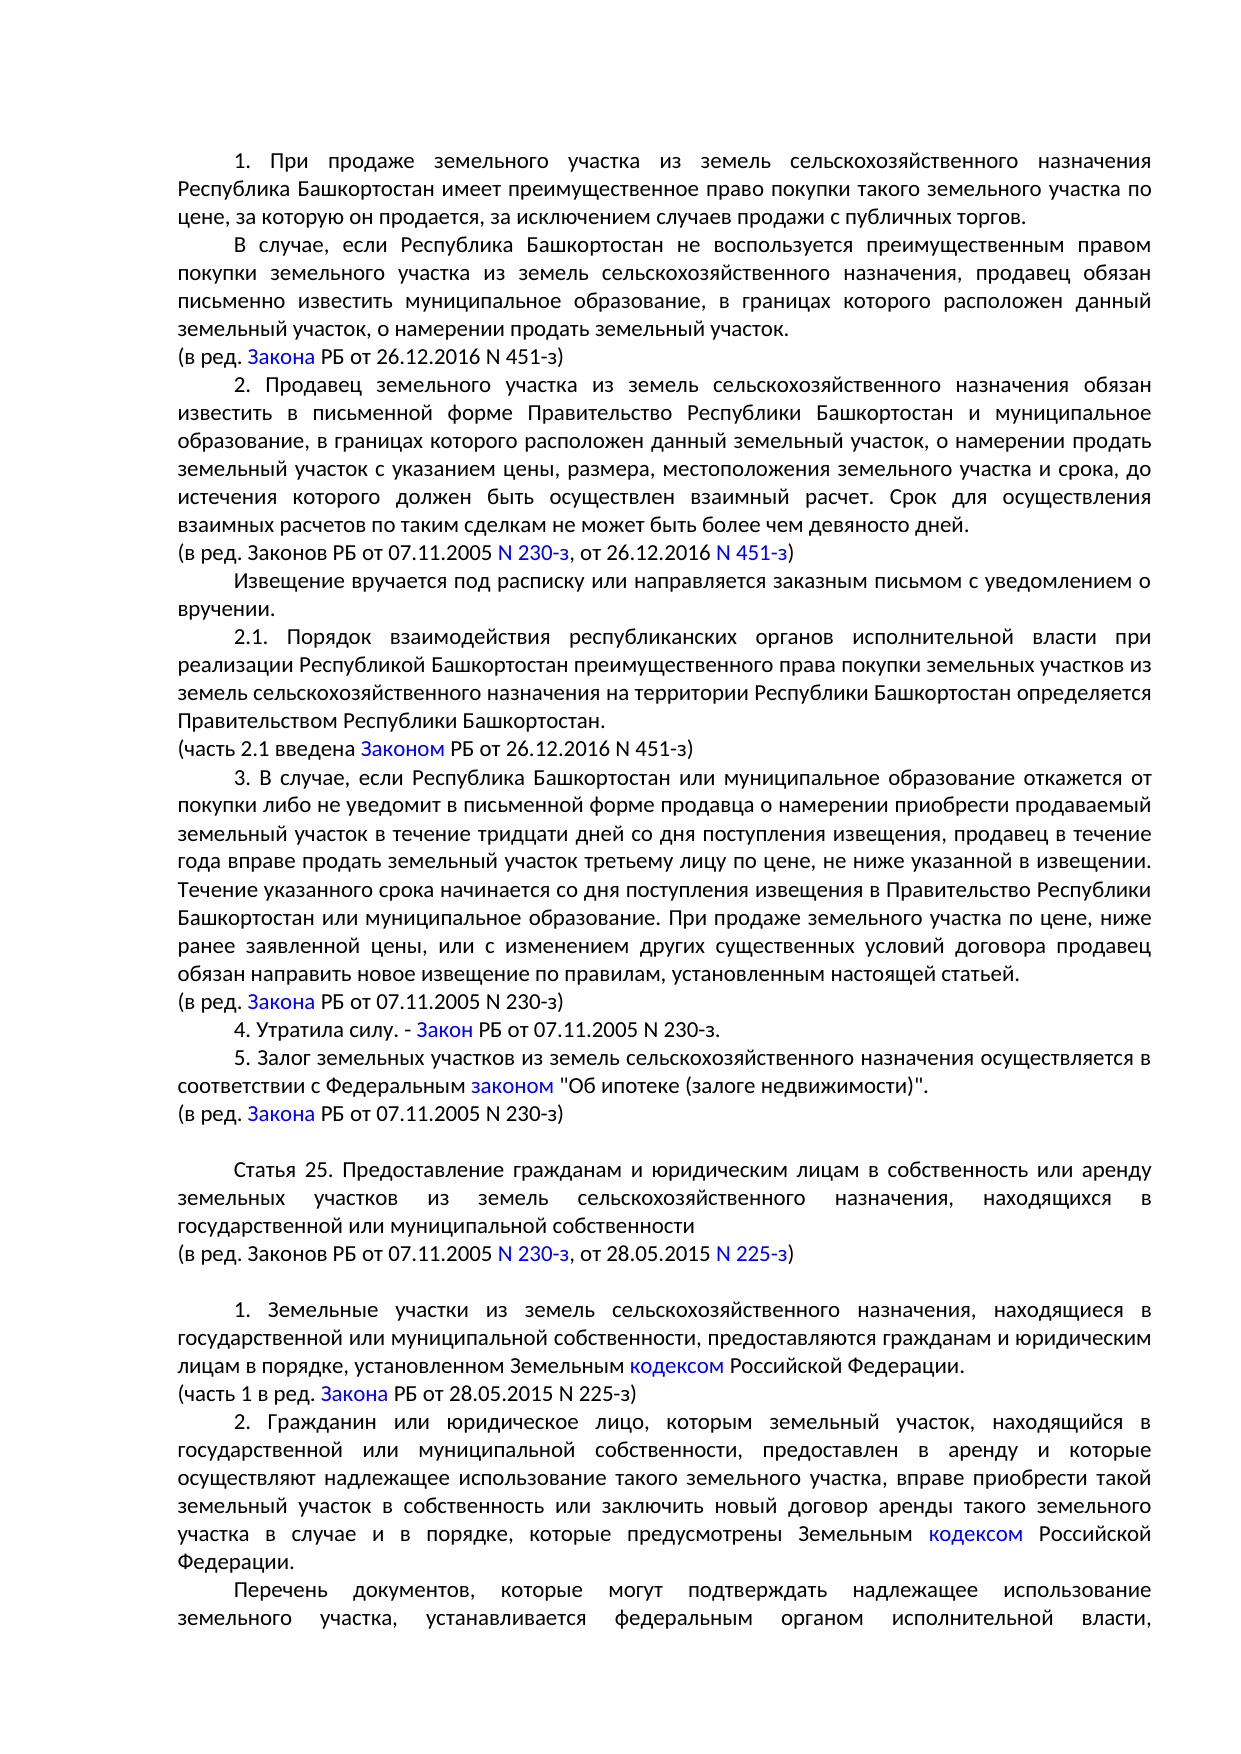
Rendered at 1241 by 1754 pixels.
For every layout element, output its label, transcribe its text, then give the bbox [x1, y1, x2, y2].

text 2. Гражданин или юридическое лицо, которым земельный участок, находящийся в государственной или муниципальной собственности, предоставлен в аренду и которые осуществляют надлежащее использование такого земельного участка, вправе приобрести такой земельный участок в собственность или заключить новый договор аренды такого земельного участка в случае и в порядке, которые предусмотрены Земельным кодексом Российской Федерации. [177, 1407, 1152, 1575]
text 4. Утратила силу. - Закон РБ от 07.11.2005 N 230-з. [177, 1015, 1152, 1043]
text (в ред. Законов РБ от 07.11.2005 N 230-з, от 26.12.2016 N 451-з) [177, 538, 1152, 566]
text 5. Залог земельных участков из земель сельскохозяйственного назначения осуществляется в соответствии с Федеральным законом "Об ипотеке (залоге недвижимости)". [177, 1043, 1152, 1099]
text В случае, если Республика Башкортостан не воспользуется преимущественным правом покупки земельного участка из земель сельскохозяйственного назначения, продавец обязан письменно известить муниципальное образование, в границах которого расположен данный земельный участок, о намерении продать земельный участок. [177, 230, 1152, 342]
text (в ред. Закона РБ от 26.12.2016 N 451-з) [177, 342, 1152, 370]
text 3. В случае, если Республика Башкортостан или муниципальное образование откажется от покупки либо не уведомит в письменной форме продавца о намерении приобрести продаваемый земельный участок в течение тридцати дней со дня поступления извещения, продавец в течение года вправе продать земельный участок третьему лицу по цене, не ниже указанной в извещении. Течение указанного срока начинается со дня поступления извещения в Правительство Республики Башкортостан или муниципальное образование. При продаже земельного участка по цене, ниже ранее заявленной цены, или с изменением других существенных условий договора продавец обязан направить новое извещение по правилам, установленным настоящей статьей. [177, 763, 1152, 987]
text 1. Земельные участки из земель сельскохозяйственного назначения, находящиеся в государственной или муниципальной собственности, предоставляются гражданам и юридическим лицам в порядке, установленном Земельным кодексом Российской Федерации. [177, 1295, 1152, 1379]
text Статья 25. Предоставление гражданам и юридическим лицам в собственность или аренду земельных участков из земель сельскохозяйственного назначения, находящихся в государственной или муниципальной собственности [177, 1155, 1152, 1239]
text Извещение вручается под расписку или направляется заказным письмом с уведомлением о вручении. [177, 566, 1152, 622]
text (часть 1 в ред. Закона РБ от 28.05.2015 N 225-з) [177, 1379, 1152, 1407]
text (в ред. Закона РБ от 07.11.2005 N 230-з) [177, 987, 1152, 1015]
text 1. При продаже земельного участка из земель сельскохозяйственного назначения Республика Башкортостан имеет преимущественное право покупки такого земельного участка по цене, за которую он продается, за исключением случаев продажи с публичных торгов. [177, 146, 1152, 230]
text (в ред. Закона РБ от 07.11.2005 N 230-з) [177, 1099, 1152, 1127]
text 2. Продавец земельного участка из земель сельскохозяйственного назначения обязан известить в письменной форме Правительство Республики Башкортостан и муниципальное образование, в границах которого расположен данный земельный участок, о намерении продать земельный участок с указанием цены, размера, местоположения земельного участка и срока, до истечения которого должен быть осуществлен взаимный расчет. Срок для осуществления взаимных расчетов по таким сделкам не может быть более чем девяносто дней. [177, 370, 1152, 538]
text 2.1. Порядок взаимодействия республиканских органов исполнительной власти при реализации Республикой Башкортостан преимущественного права покупки земельных участков из земель сельскохозяйственного назначения на территории Республики Башкортостан определяется Правительством Республики Башкортостан. [177, 622, 1152, 734]
text (в ред. Законов РБ от 07.11.2005 N 230-з, от 28.05.2015 N 225-з) [177, 1239, 1152, 1267]
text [177, 1575, 1152, 1631]
text (часть 2.1 введена Законом РБ от 26.12.2016 N 451-з) [177, 734, 1152, 763]
